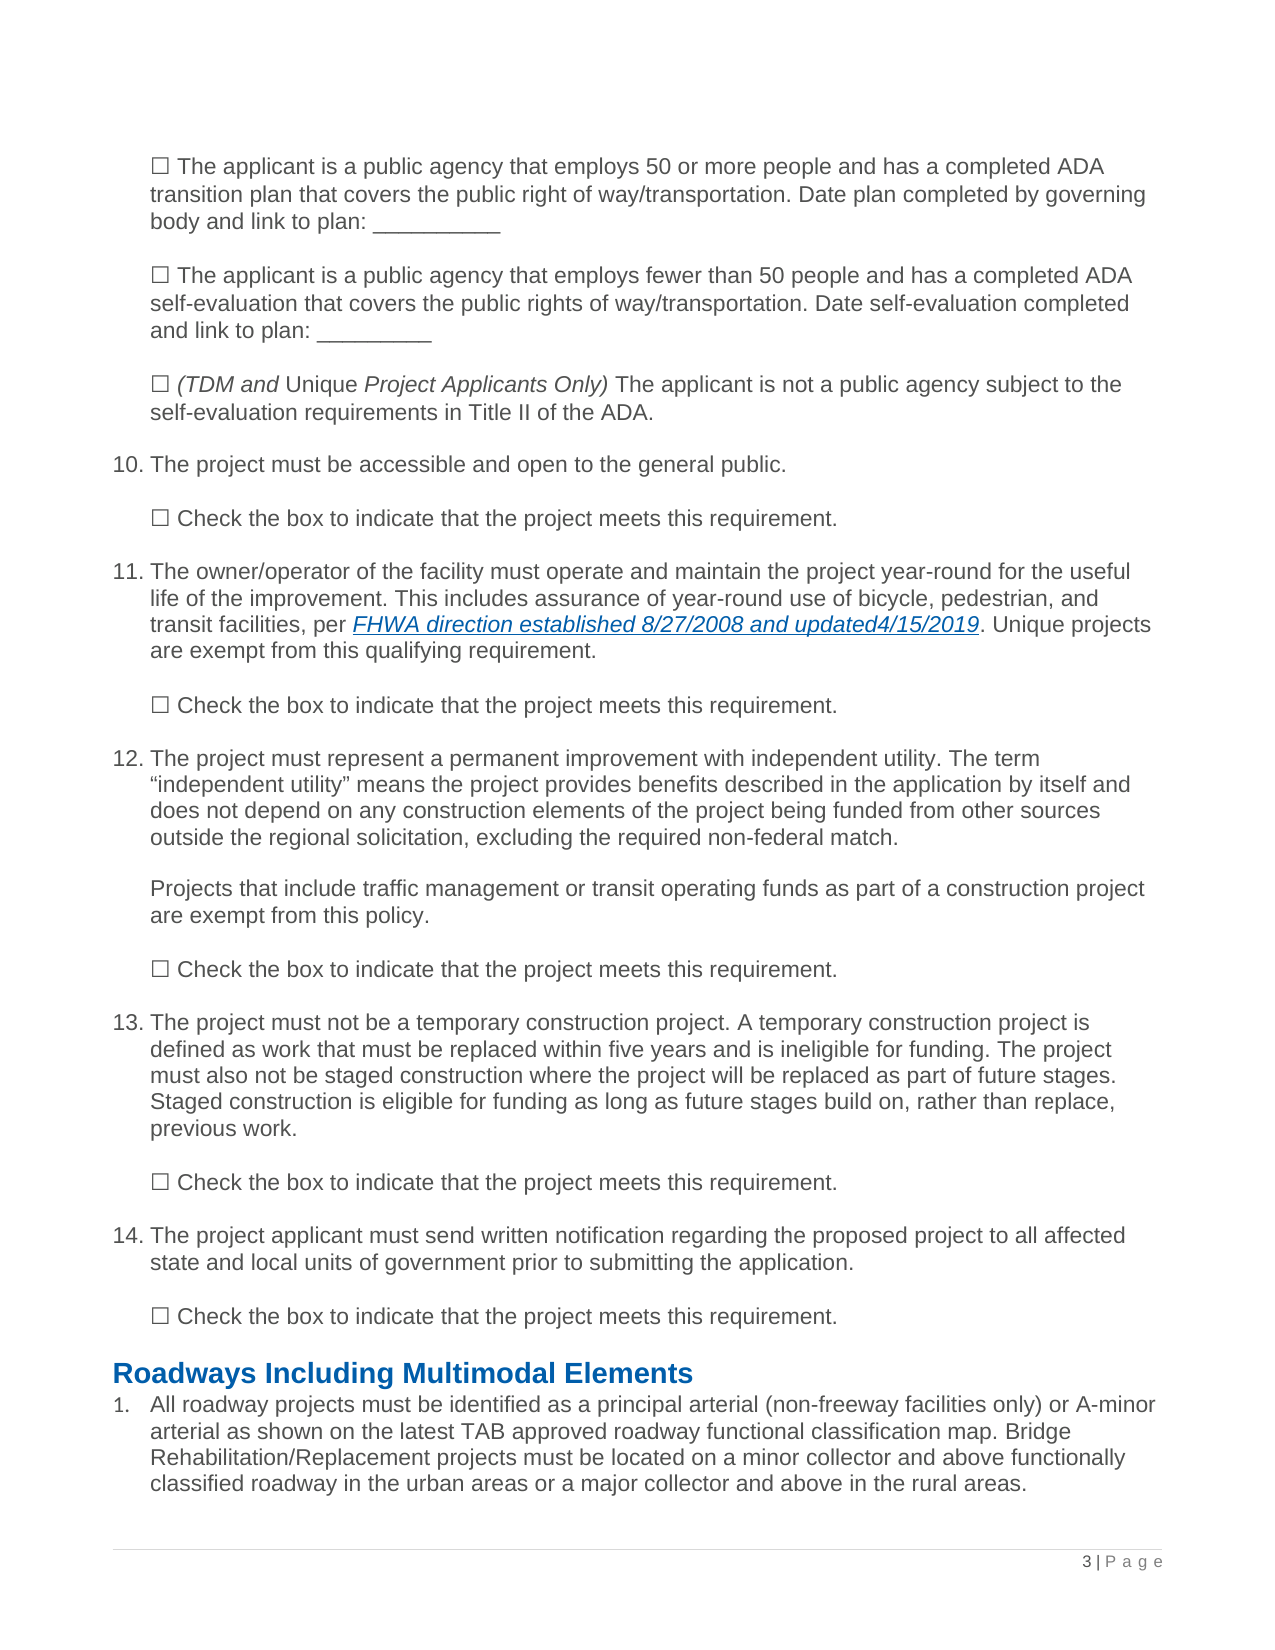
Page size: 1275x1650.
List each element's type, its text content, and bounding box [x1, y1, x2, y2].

list The project must be accessible and open to the general public. [112, 451, 1162, 477]
subtitle Roadways Including Multimodal Elements [112, 1356, 1162, 1390]
text ☐ The applicant is a public agency that employs 50 or more people and has a completed ADA transition plan that covers the public right of way/transportation. Date plan completed by governing body and link to plan: __________ [150, 150, 1162, 234]
list The project must not be a temporary construction project. A temporary construction project is defined as work that must be replaced within five years and is ineligible for funding. The project must also not be staged construction where the project will be replaced as part of future stages. Staged construction is eligible for funding as long as future stages build on, rather than replace, previous work. [112, 1009, 1162, 1141]
text Check the box to indicate that the project meets this requirement. [150, 688, 1162, 720]
list The owner/operator of the facility must operate and maintain the project year-round for the useful life of the improvement. This includes assurance of year-round use of bicycle, pedestrian, and transit facilities, per FHWA direction established 8/27/2008 and updated4/15/2019. Unique projects are exempt from this qualifying requirement. [112, 558, 1162, 663]
text Projects that include traffic management or transit operating funds as part of a construction project are exempt from this policy. [150, 875, 1162, 928]
text ☐ (TDM and Unique Project Applicants Only) The applicant is not a public agency subject to the self-evaluation requirements in Title II of the ADA. [150, 368, 1162, 426]
text Check the box to indicate that the project meets this requirement. [150, 1166, 1162, 1197]
text Check the box to indicate that the project meets this requirement. [150, 953, 1162, 984]
list The project must represent a permanent improvement with independent utility. The term “independent utility” means the project provides benefits described in the application by itself and does not depend on any construction elements of the project being funded from other sources outside the regional solicitation, excluding the required non-federal match. [112, 745, 1162, 850]
text Check the box to indicate that the project meets this requirement. [150, 1300, 1162, 1331]
list All roadway projects must be identified as a principal arterial (non-freeway facilities only) or A-minor arterial as shown on the latest TAB approved roadway functional classification map. Bridge Rehabilitation/Replacement projects must be located on a minor collector and above functionally classified roadway in the urban areas or a major collector and above in the rural areas. [112, 1390, 1162, 1497]
text Check the box to indicate that the project meets this requirement. [150, 502, 1162, 533]
list The project applicant must send written notification regarding the proposed project to all affected state and local units of government prior to submitting the application. [112, 1222, 1162, 1275]
text ☐ The applicant is a public agency that employs fewer than 50 people and has a completed ADA self-evaluation that covers the public rights of way/transportation. Date self-evaluation completed and link to plan: _________ [150, 259, 1162, 343]
